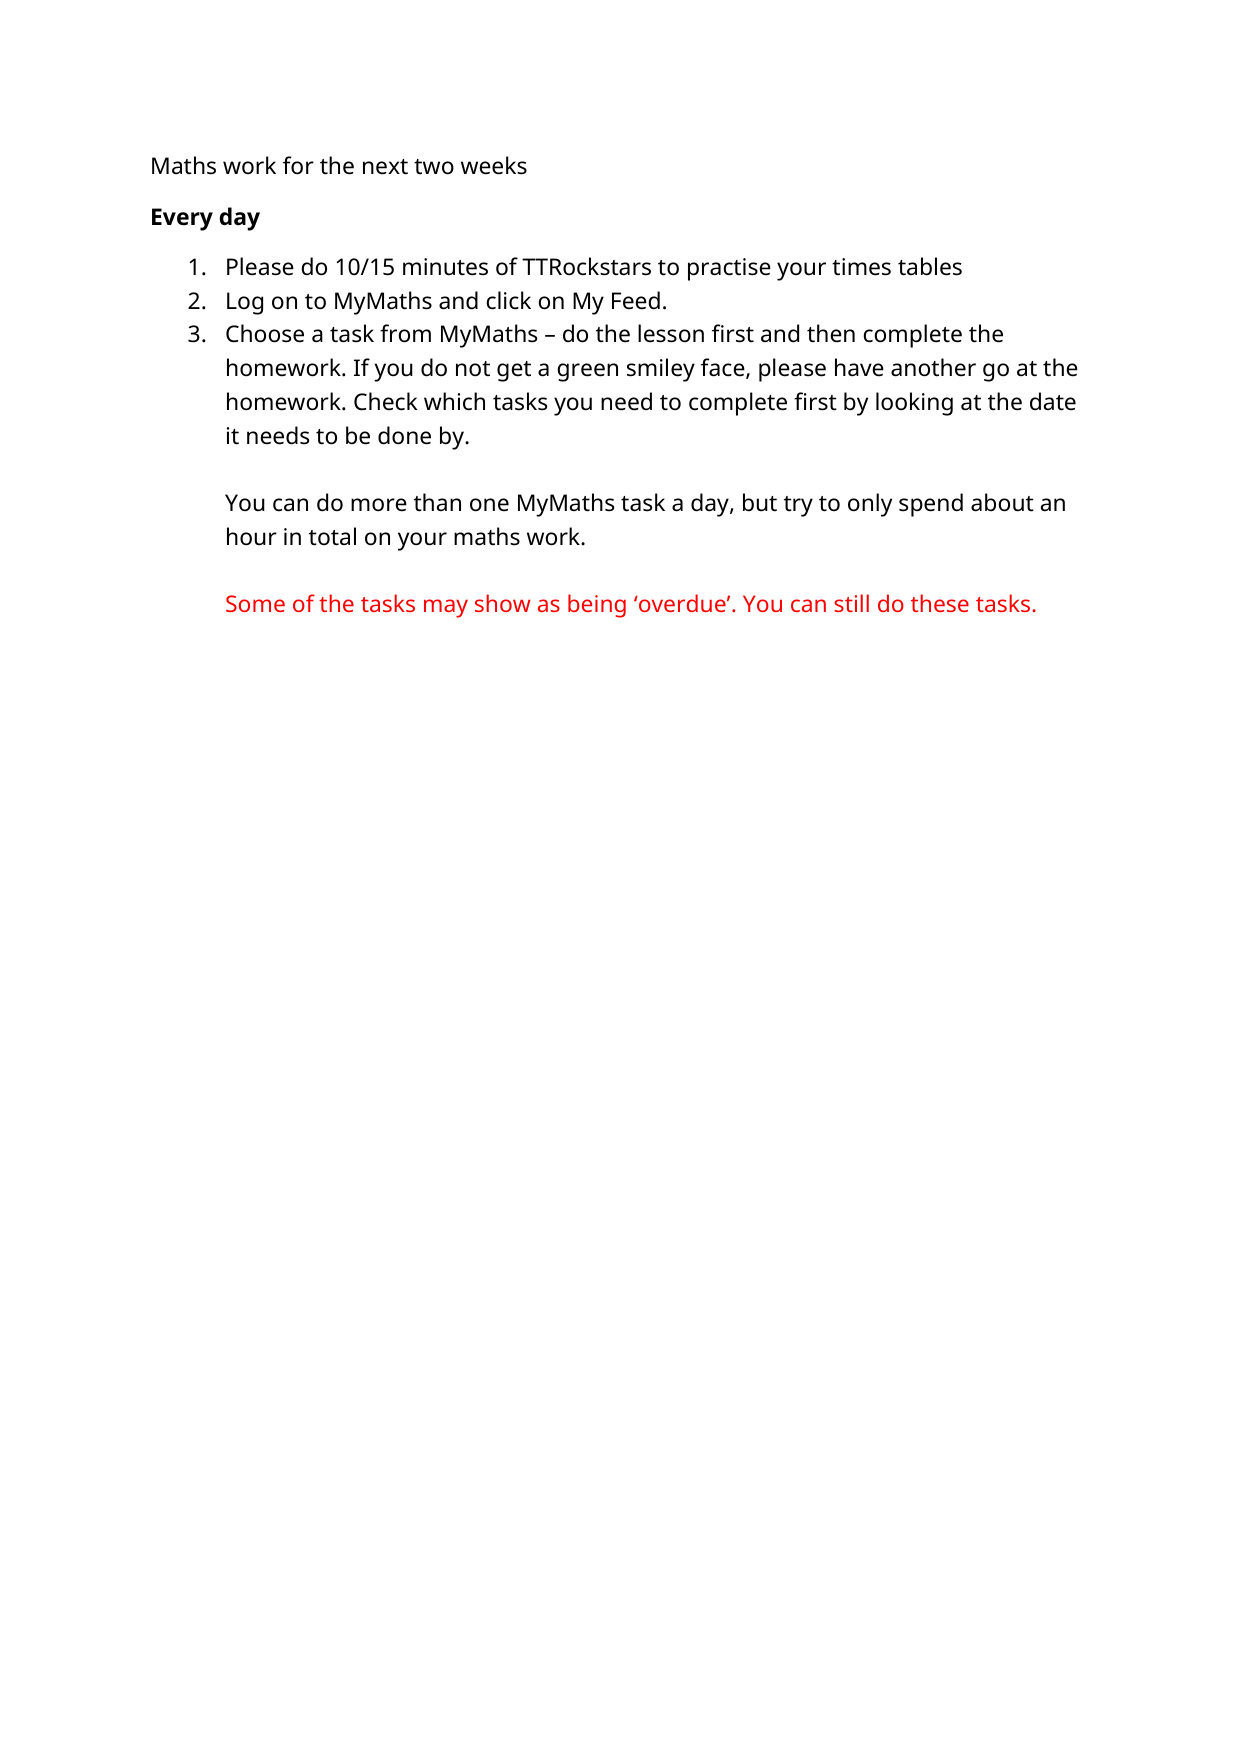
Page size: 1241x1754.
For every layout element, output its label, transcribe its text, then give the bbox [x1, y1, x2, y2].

text Every day [150, 200, 1090, 232]
list Please do 10/15 minutes of TTRockstars to practise your times tables [187, 251, 1090, 282]
list You can do more than one MyMaths task a day, but try to only spend about an hour in total on your maths work. [225, 487, 1090, 552]
list Log on to MyMaths and click on My Feed. [187, 284, 1090, 316]
text Maths work for the next two weeks [150, 150, 1090, 181]
list Choose a task from MyMaths – do the lesson first and then complete the homework. If you do not get a green smiley face, please have another go at the homework. Check which tasks you need to complete first by looking at the date it needs to be done by. [187, 318, 1090, 451]
list Some of the tasks may show as being ‘overdue’. You can still do these tasks. [225, 588, 1090, 619]
